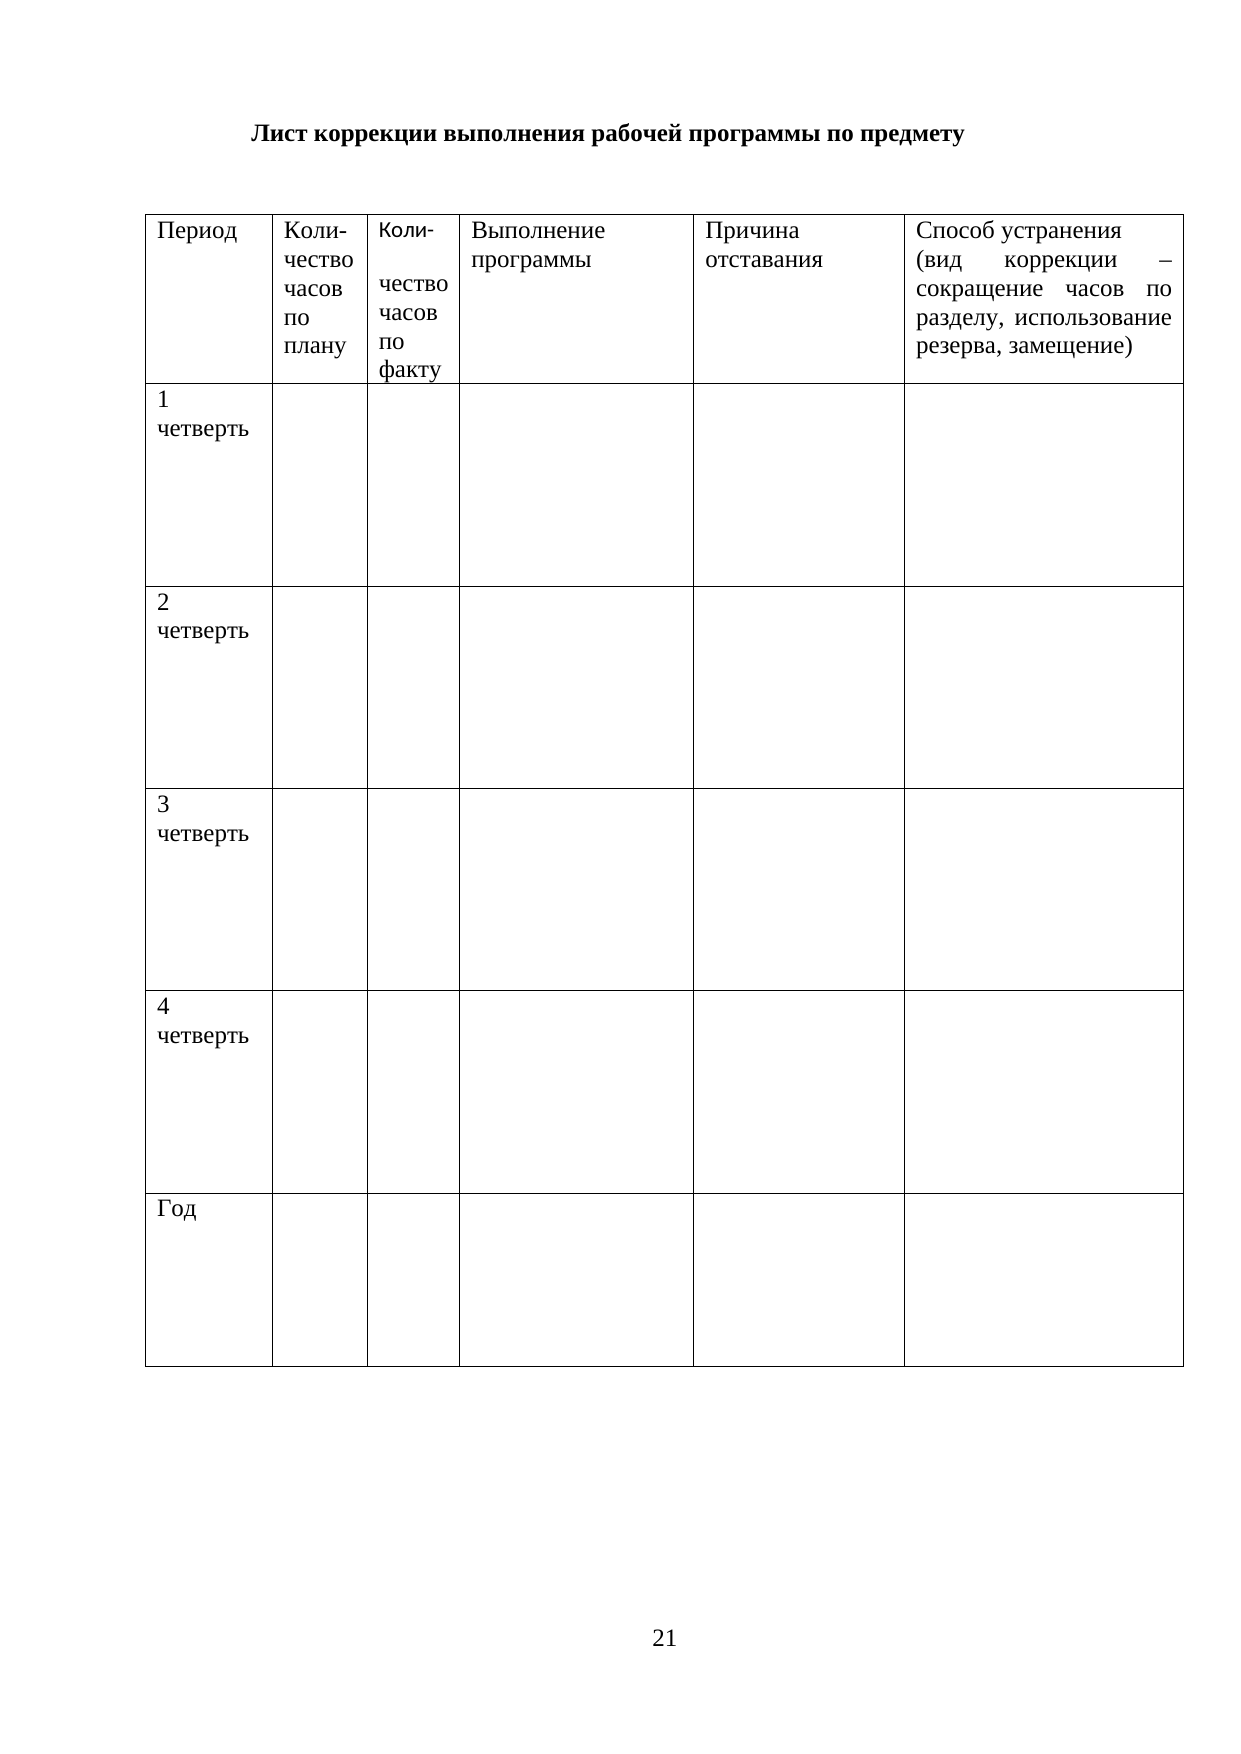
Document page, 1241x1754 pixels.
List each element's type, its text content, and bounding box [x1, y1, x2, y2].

table_header Выполнение программы [460, 215, 693, 383]
table_cell [368, 991, 459, 1192]
table_cell [460, 587, 693, 788]
text Лист коррекции выполнения рабочей программы по предмету [177, 118, 1152, 147]
table_cell [273, 789, 367, 990]
table_cell [694, 789, 904, 990]
table_header Способ устранения (вид коррекции – сокращение часов по разделу, использование резерва, замещение) [905, 215, 1183, 383]
table_cell [460, 991, 693, 1192]
table_cell [694, 384, 904, 586]
table_header Коли- чество часов по факту [368, 215, 459, 383]
table_cell [273, 587, 367, 788]
table_header Период [146, 215, 272, 383]
table_cell [368, 384, 459, 586]
table_header Причина отставания [694, 215, 904, 383]
table_cell [273, 1194, 367, 1366]
table_cell [694, 991, 904, 1192]
table_cell [905, 1194, 1183, 1366]
table_cell [905, 384, 1183, 586]
table_cell Год [146, 1194, 272, 1366]
table_cell [368, 587, 459, 788]
table_cell [905, 991, 1183, 1192]
table_cell [460, 789, 693, 990]
table_header Коли- чество часов по плану [273, 215, 367, 383]
table_cell [368, 789, 459, 990]
table_cell [273, 384, 367, 586]
table_cell 3 четверть [146, 789, 272, 990]
table_cell [460, 384, 693, 586]
table_cell 2 четверть [146, 587, 272, 788]
table_cell [694, 587, 904, 788]
table_cell [905, 587, 1183, 788]
table_cell [905, 789, 1183, 990]
table_cell [460, 1194, 693, 1366]
table_cell [368, 1194, 459, 1366]
table_cell 4 четверть [146, 991, 272, 1192]
table_cell 1 четверть [146, 384, 272, 586]
table_cell [694, 1194, 904, 1366]
table_cell [273, 991, 367, 1192]
